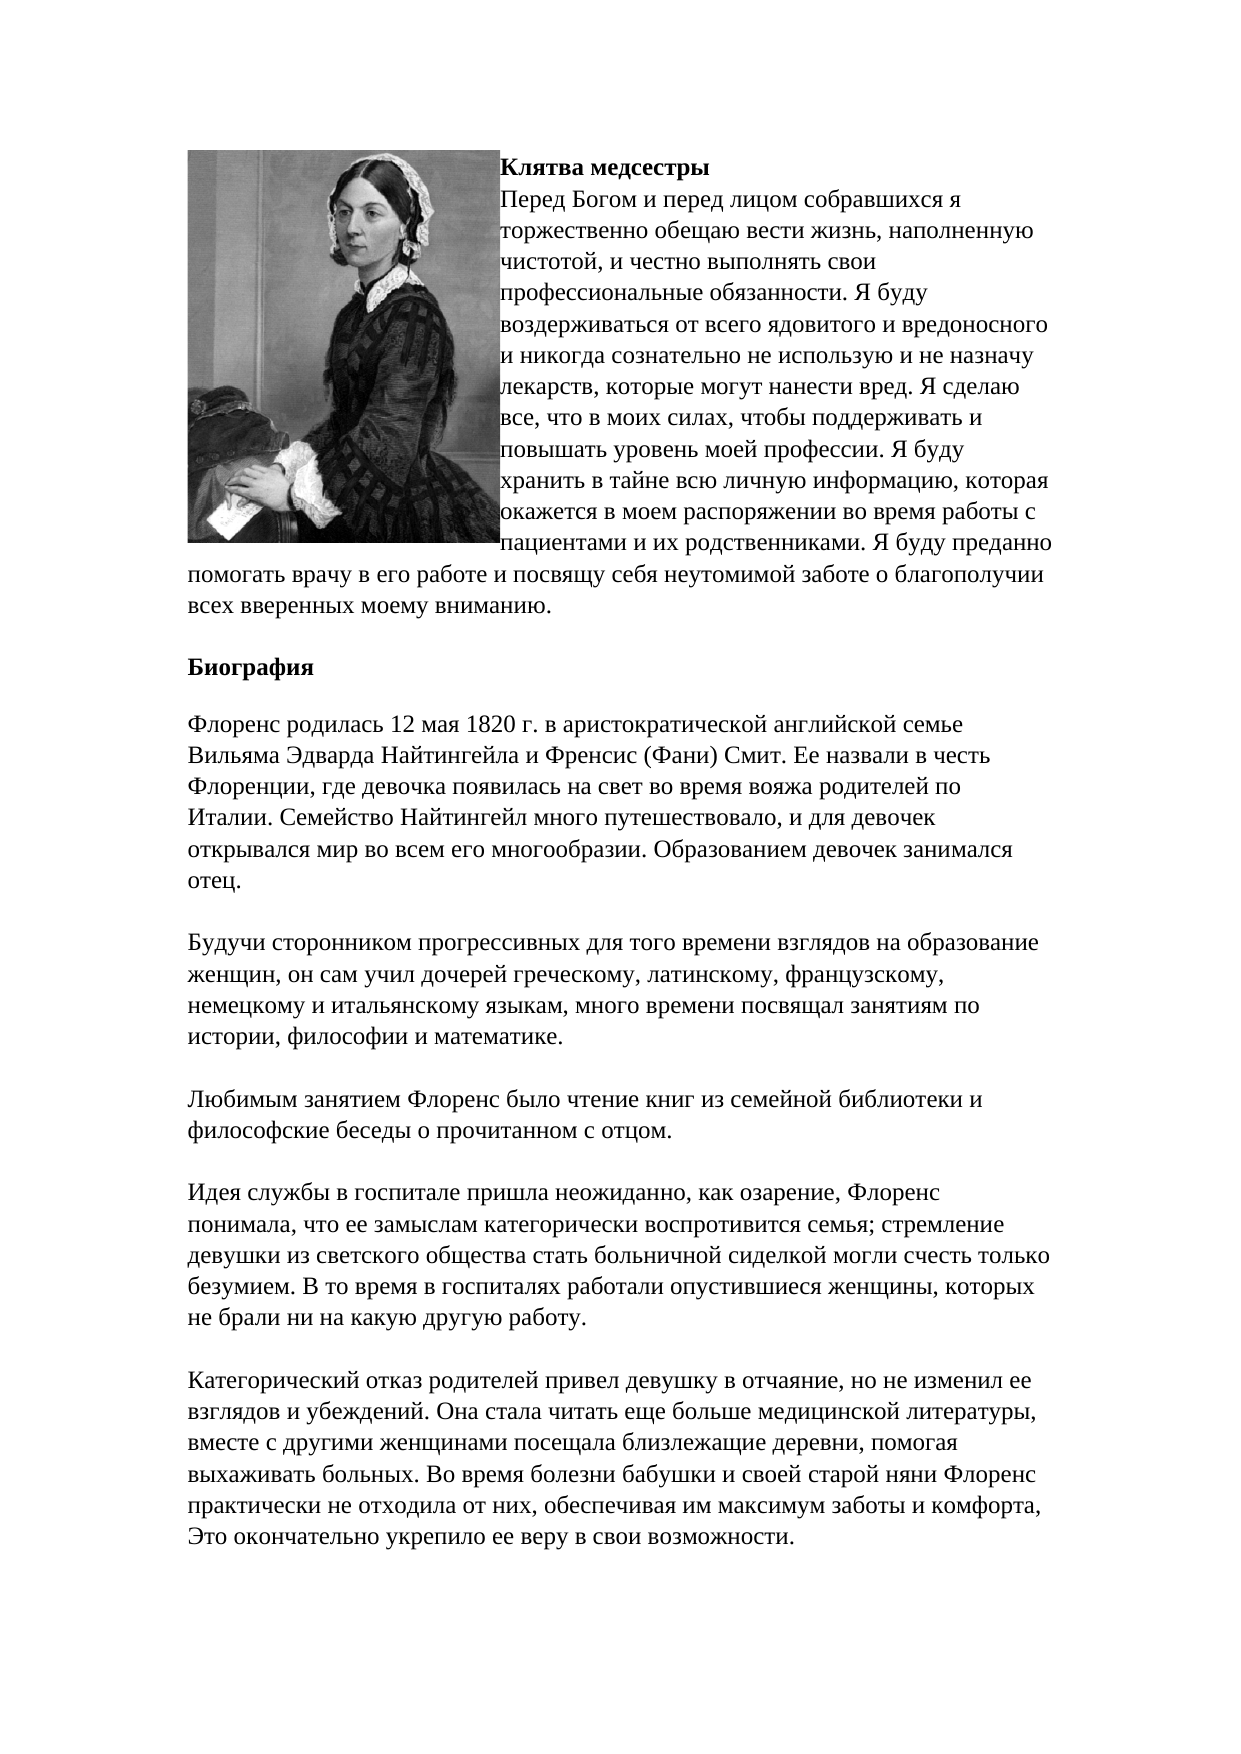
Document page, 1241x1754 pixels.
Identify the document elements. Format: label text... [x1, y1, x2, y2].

picture [187, 150, 501, 543]
text Идея службы в госпитале пришла неожиданно, как озарение, Флоренс понимала, что ее замыслам категорически воспротивится семья; стремление девушки из светского общества стать больничной сиделкой могли счесть только безумием. В то время в госпиталях работали опустившиеся женщины, которых не брали ни на какую другую работу. [187, 1175, 1053, 1331]
text Категорический отказ родителей привел девушку в отчаяние, но не изменил ее взглядов и убеждений. Она стала читать еще больше медицинской литературы, вместе с другими женщинами посещала близлежащие деревни, помогая выхаживать больных. Во время болезни бабушки и своей старой няни Флоренс практически не отходила от них, обеспечивая им максимум заботы и комфорта, Это окончательно укрепило ее веру в свои возможности. [187, 1362, 1053, 1550]
text Будучи сторонником прогрессивных для того времени взглядов на образование женщин, он сам учил дочерей греческому, латинскому, французскому, немецкому и итальянскому языкам, много времени посвящал занятиям по истории, философии и математике. [187, 925, 1053, 1050]
text Флоренс родилась 12 мая 1820 г. в аристократической английской семье Вильяма Эдварда Найтингейла и Френсис (Фани) Смит. Ее назвали в честь Флоренции, где девочка появилась на свет во время вояжа родителей по Италии. Семейство Найтингейл много путешествовало, и для девочек открывался мир во всем его многообразии. Образованием девочек занимался отец. [187, 706, 1053, 894]
text Любимым занятием Флоренс было чтение книг из семейной библиотеки и философские беседы о прочитанном с отцом. [187, 1081, 1053, 1144]
